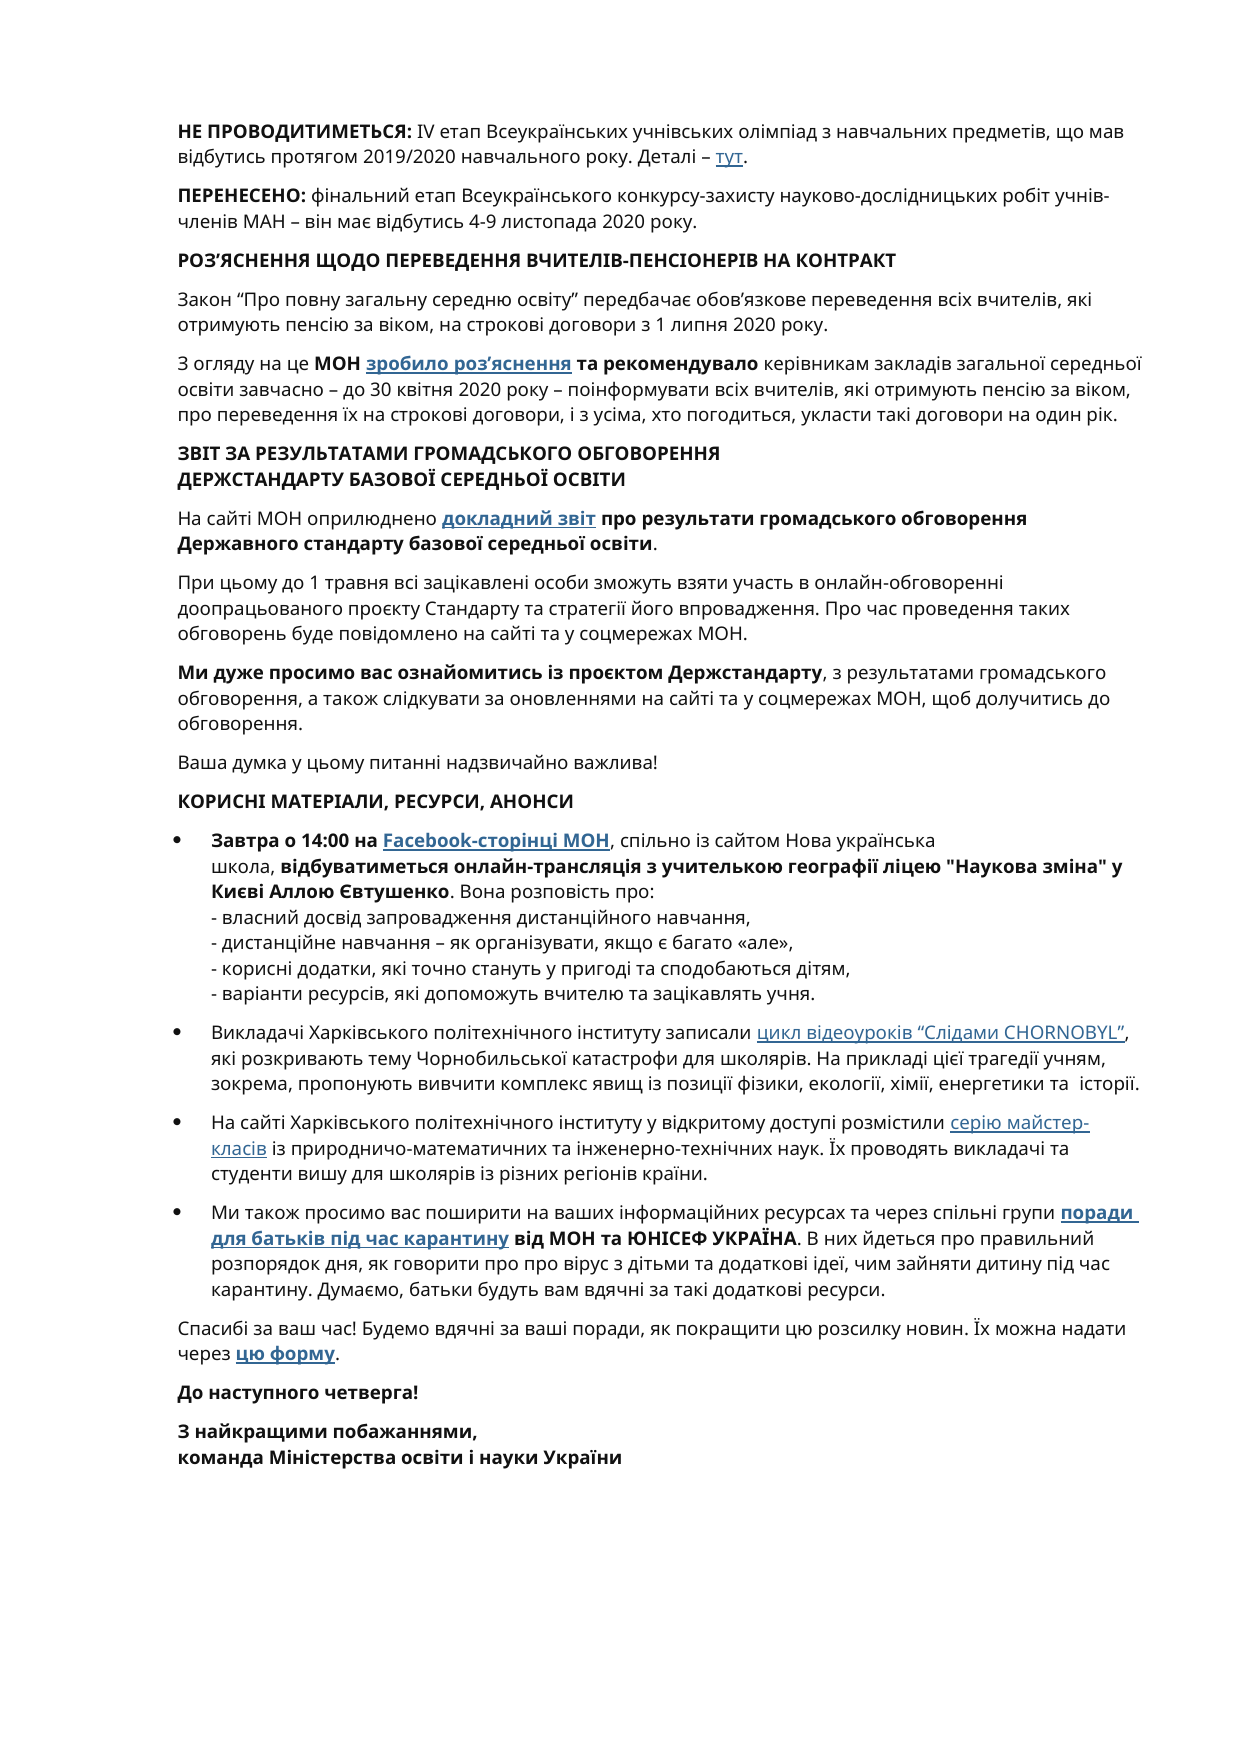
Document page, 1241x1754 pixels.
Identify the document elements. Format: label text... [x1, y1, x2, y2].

text Ми дуже просимо вас ознайомитись із проєктом Держстандарту, з результатами громадського обговорення, а також слідкувати за оновленнями на сайті та у соцмережах МОН, щоб долучитись до обговорення. [177, 659, 1152, 736]
list Завтра о 14:00 на Facebook-сторінці МОН, спільно із сайтом Нова українська школа, відбуватиметься онлайн-трансляція з учителькою географії ліцею "Наукова зміна" у Києві Аллою Євтушенко. Вона розповість про: - власний досвід запровадження дистанційного навчання, - дистанційне навчання – як організувати, якщо є багато «але», - корисні додатки, які точно стануть у пригоді та сподобаються дітям, - варіанти ресурсів, які допоможуть вчителю та зацікавлять учня. [173, 827, 1152, 1006]
text РОЗ’ЯСНЕННЯ ЩОДО ПЕРЕВЕДЕННЯ ВЧИТЕЛІВ-ПЕНСІОНЕРІВ НА КОНТРАКТ [177, 247, 1152, 273]
text З найкращими побажаннями, команда Міністерства освіти і науки України [177, 1418, 1152, 1469]
text ЗВІТ ЗА РЕЗУЛЬТАТАМИ ГРОМАДСЬКОГО ОБГОВОРЕННЯ ДЕРЖСТАНДАРТУ БАЗОВОЇ СЕРЕДНЬОЇ ОСВІТИ [177, 441, 1152, 492]
text ПЕРЕНЕСЕНО: фінальний етап Всеукраїнського конкурсу-захисту науково-дослідницьких робіт учнів-членів МАН – він має відбутись 4-9 листопада 2020 року. [177, 183, 1152, 234]
text З огляду на це МОН зробило роз’яснення та рекомендувало керівникам закладів загальної середньої освіти завчасно – до 30 квітня 2020 року – поінформувати всіх вчителів, які отримують пенсію за віком, про переведення їх на строкові договори, і з усіма, хто погодиться, укласти такі договори на один рік. [177, 351, 1152, 427]
list На сайті Харківського політехнічного інституту у відкритому доступі розмістили серію майстер-класів із природничо-математичних та інженерно-технічних наук. Їх проводять викладачі та студенти вишу для школярів із різних регіонів країни. [173, 1109, 1152, 1186]
list Викладачі Харківського політехнічного інституту записали цикл відеоуроків “Слідами CHORNOBYL”, які розкривають тему Чорнобильської катастрофи для школярів. На прикладі цієї трагедії учням, зокрема, пропонують вивчити комплекс явищ із позиції фізики, екології, хімії, енергетики та історії. [173, 1019, 1152, 1096]
text Спасибі за ваш час! Будемо вдячні за ваші поради, як покращити цю розсилку новин. Їх можна надати через цю форму. [177, 1315, 1152, 1366]
text При цьому до 1 травня всі зацікавлені особи зможуть взяти участь в онлайн-обговоренні доопрацьованого проєкту Стандарту та стратегії його впровадження. Про час проведення таких обговорень буде повідомлено на сайті та у соцмережах МОН. [177, 569, 1152, 646]
text НЕ ПРОВОДИТИМЕТЬСЯ: IV етап Всеукраїнських учнівських олімпіад з навчальних предметів, що мав відбутись протягом 2019/2020 навчального року. Деталі – тут. [177, 118, 1152, 169]
list Ми також просимо вас поширити на ваших інформаційних ресурсах та через спільні групи поради для батьків під час карантину від МОН та ЮНІСЕФ УКРАЇНА. В них йдеться про правильний розпорядок дня, як говорити про про вірус з дітьми та додаткові ідеї, чим зайняти дитину під час карантину. Думаємо, батьки будуть вам вдячні за такі додаткові ресурси. [173, 1199, 1152, 1302]
text На сайті МОН оприлюднено докладний звіт про результати громадського обговорення Державного стандарту базової середньої освіти. [177, 505, 1152, 556]
text КОРИСНІ МАТЕРІАЛИ, РЕСУРСИ, АНОНСИ [177, 788, 1152, 814]
text Ваша думка у цьому питанні надзвичайно важлива! [177, 749, 1152, 775]
text Закон “Про повну загальну середню освіту” передбачає обов’язкове переведення всіх вчителів, які отримують пенсію за віком, на строкові договори з 1 липня 2020 року. [177, 286, 1152, 337]
text До наступного четверга! [177, 1379, 1152, 1405]
